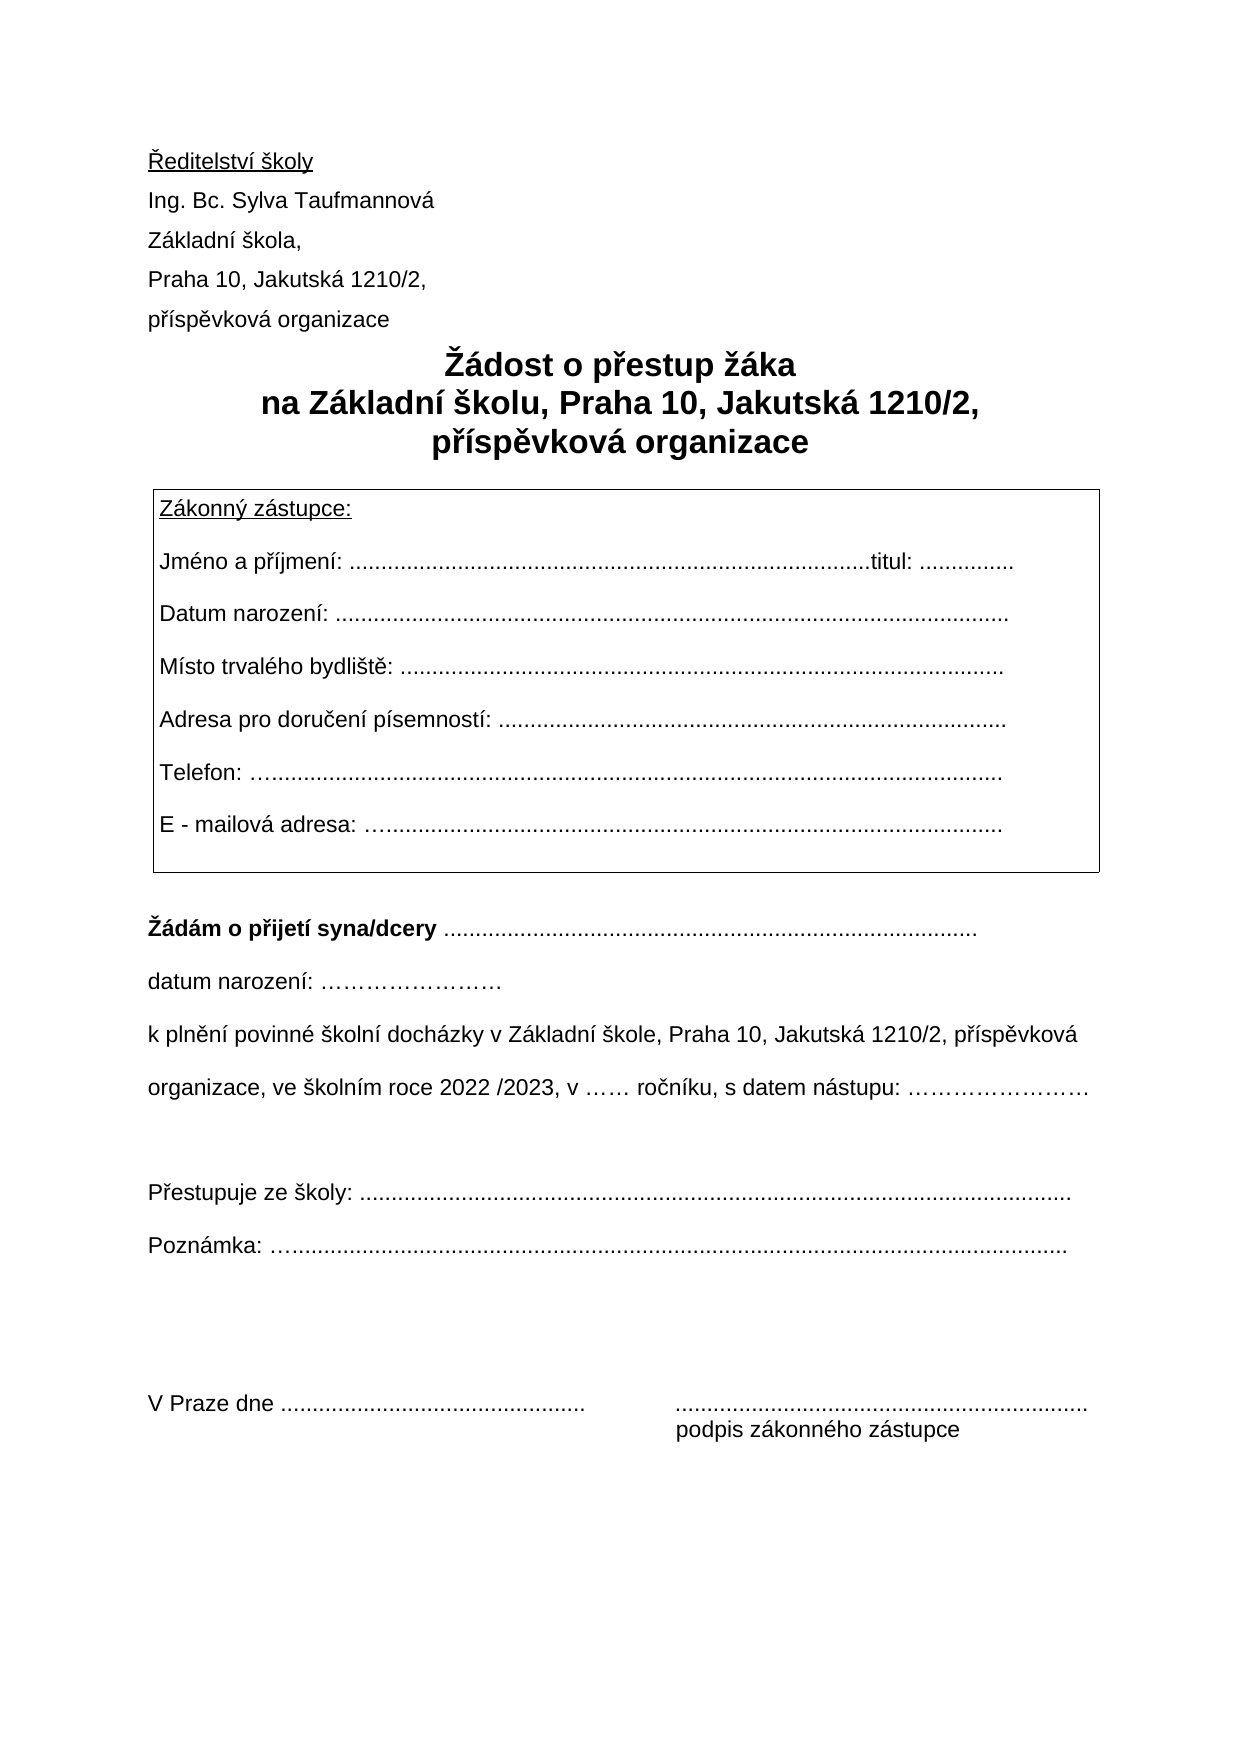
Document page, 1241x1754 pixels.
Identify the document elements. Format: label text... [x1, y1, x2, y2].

text V Praze dne ................................................ ................................................................. [148, 1389, 1093, 1416]
text Přestupuje ze školy: ................................................................................................................ [148, 1179, 1093, 1205]
text Základní škola, [148, 227, 1093, 253]
text Poznámka: ….......................................................................................................................... [148, 1232, 1093, 1258]
table_header Zákonný zástupce: Jméno a příjmení: ..................................................................................titul: ............... Datum narození: .......................................................................................................... Místo trvalého bydliště: ............................................................................................... Adresa pro doručení písemností: ................................................................................ Telefon: …................................................................................................................... E - mailová adresa: …................................................................................................. [154, 490, 1099, 872]
text podpis zákonného zástupce [148, 1416, 1093, 1442]
text Žádost o přestup žáka [148, 345, 1093, 383]
text příspěvková organizace [148, 306, 1093, 332]
text Praha 10, Jakutská 1210/2, [148, 266, 1093, 292]
text příspěvková organizace [148, 422, 1093, 460]
text Ing. Bc. Sylva Taufmannová [148, 187, 1093, 213]
text Ředitelství školy [148, 148, 1093, 174]
text k plnění povinné školní docházky v Základní škole, Praha 10, Jakutská 1210/2, příspěvková organizace, ve školním roce 2022 /2023, v …… ročníku, s datem nástupu: …………………… [148, 1021, 1093, 1100]
text Žádám o přijetí syna/dcery .................................................................................... [148, 915, 1093, 942]
text na Základní školu, Praha 10, Jakutská 1210/2, [148, 383, 1093, 422]
text datum narození: …………………… [148, 968, 1093, 994]
